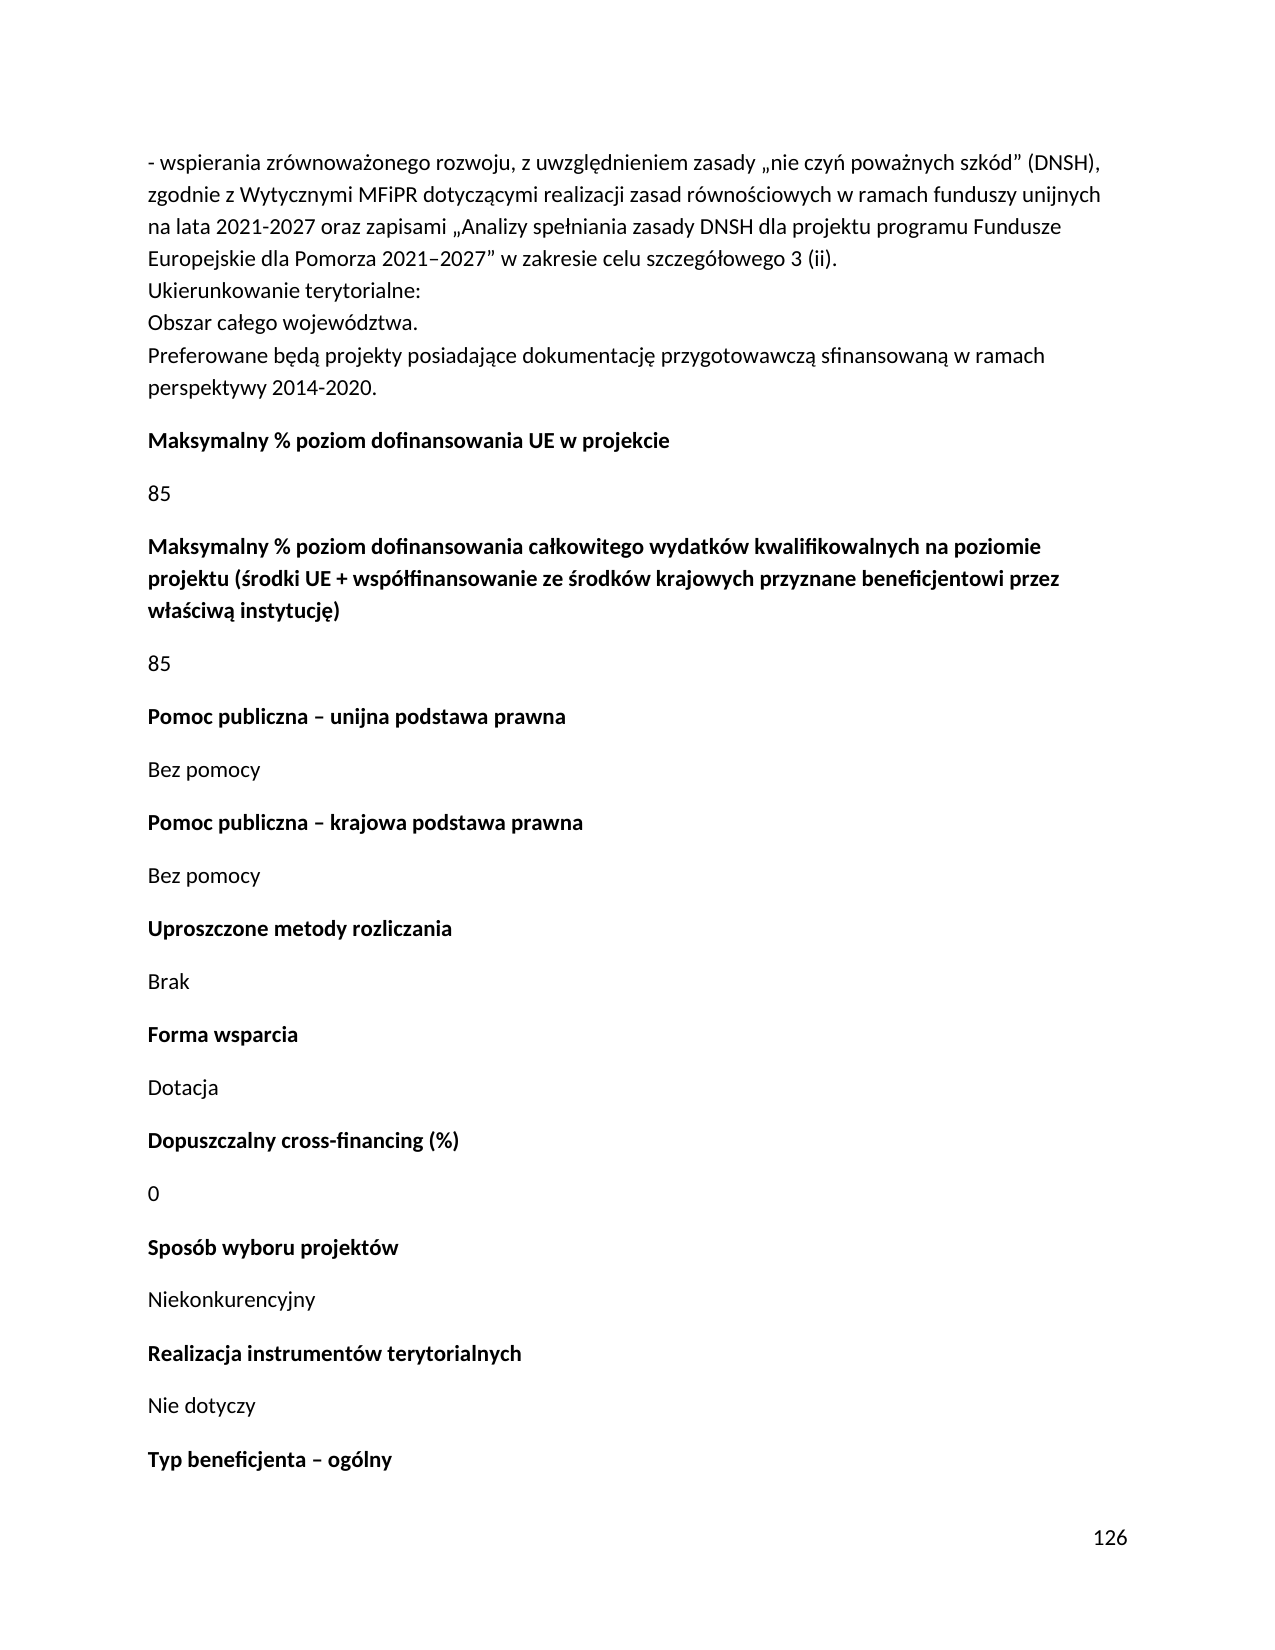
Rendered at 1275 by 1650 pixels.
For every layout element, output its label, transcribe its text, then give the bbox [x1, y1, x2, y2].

text Bez pomocy [148, 755, 1127, 783]
text Typ beneficjenta – ogólny [148, 1445, 1127, 1473]
text Pomoc publiczna – unijna podstawa prawna [148, 702, 1127, 730]
text Pomoc publiczna – krajowa podstawa prawna [148, 808, 1127, 836]
text 85 [148, 479, 1127, 507]
text Maksymalny % poziom dofinansowania całkowitego wydatków kwalifikowalnych na poziomie projektu (środki UE + współfinansowanie ze środków krajowych przyznane beneficjentowi przez właściwą instytucję) [148, 532, 1127, 624]
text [148, 148, 1127, 401]
text Brak [148, 967, 1127, 996]
text Nie dotyczy [148, 1392, 1127, 1420]
text Niekonkurencyjny [148, 1286, 1127, 1314]
text Uproszczone metody rozliczania [148, 914, 1127, 942]
text Dopuszczalny cross-financing (%) [148, 1127, 1127, 1154]
text Bez pomocy [148, 861, 1127, 889]
text Sposób wyboru projektów [148, 1233, 1127, 1261]
text 85 [148, 649, 1127, 677]
text Dotacja [148, 1073, 1127, 1102]
text Realizacja instrumentów terytorialnych [148, 1339, 1127, 1367]
text 0 [148, 1179, 1127, 1208]
text Maksymalny % poziom dofinansowania UE w projekcie [148, 426, 1127, 454]
text Forma wsparcia [148, 1021, 1127, 1048]
